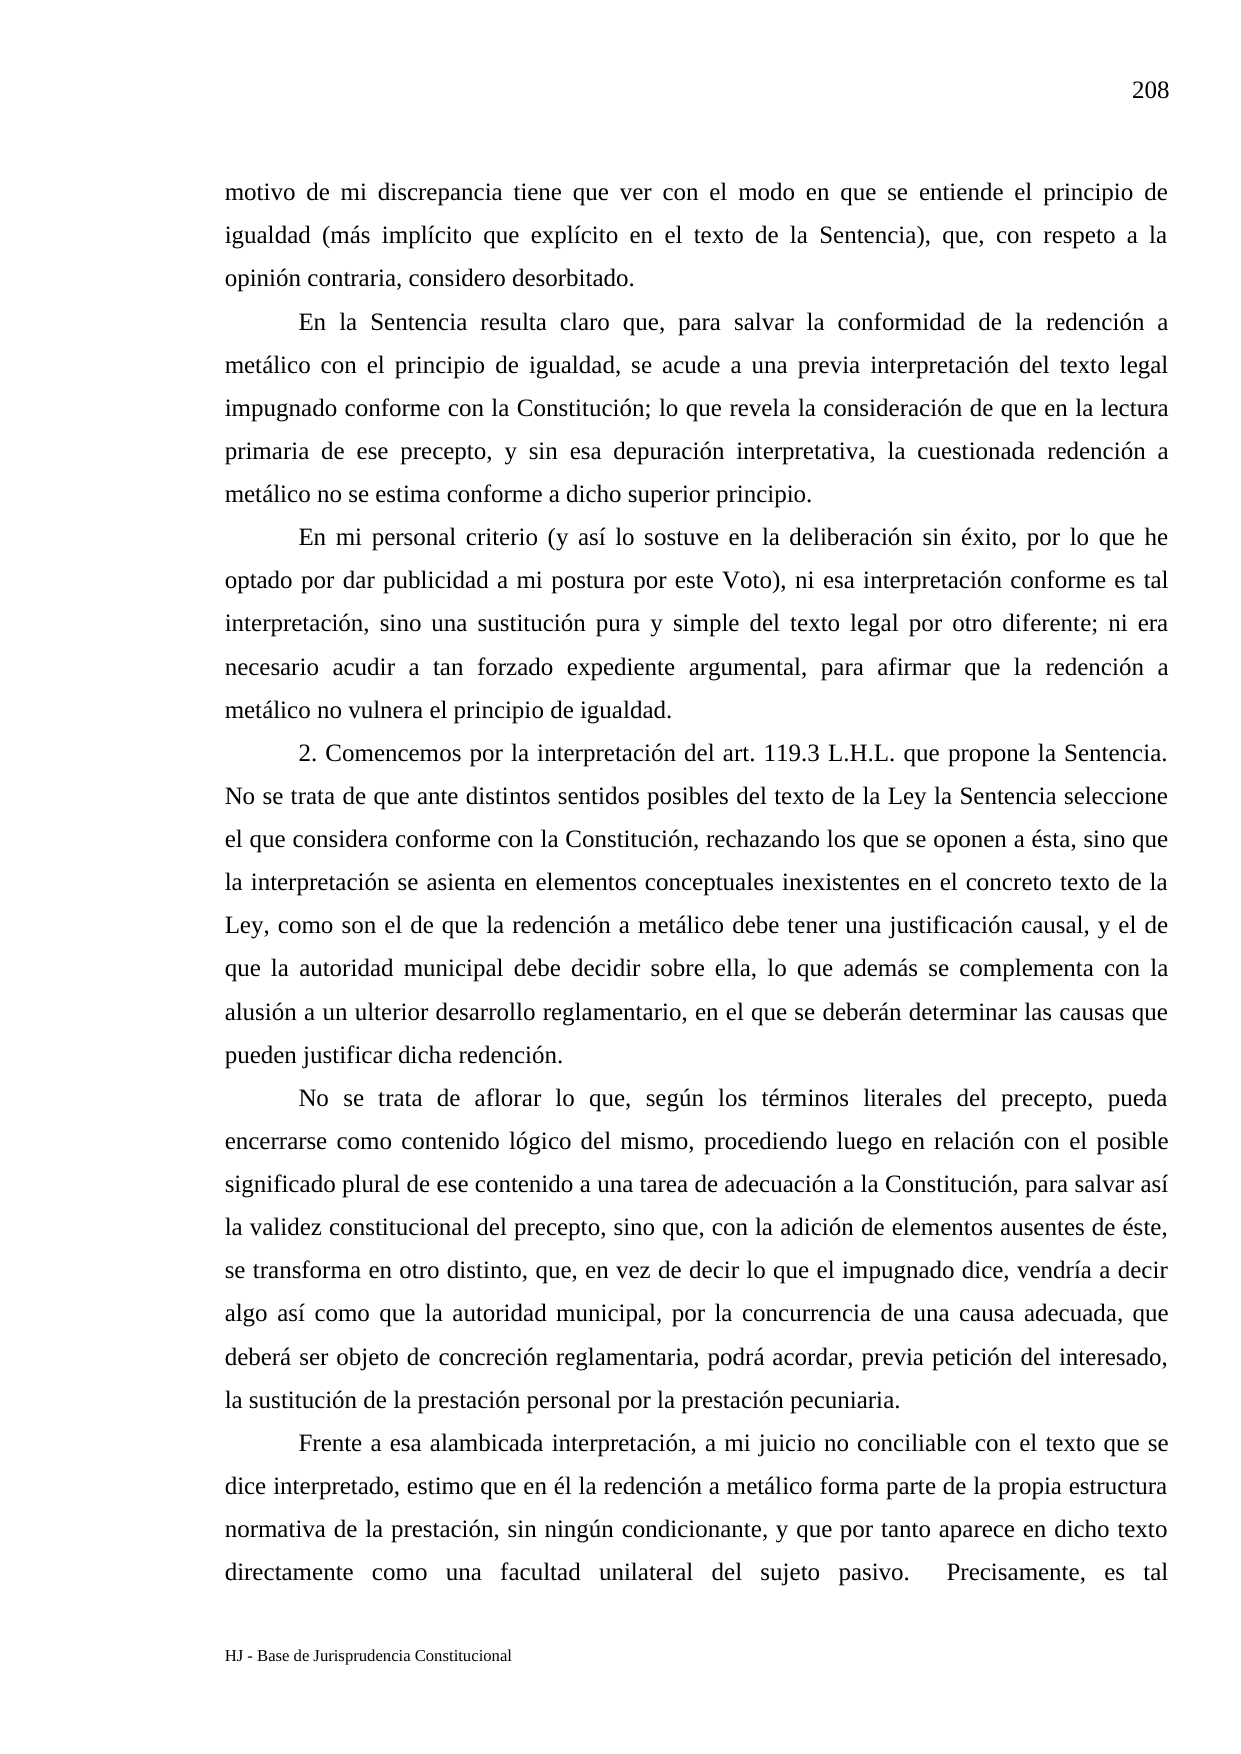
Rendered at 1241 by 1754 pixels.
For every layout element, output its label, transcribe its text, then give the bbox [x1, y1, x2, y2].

text En mi personal criterio (y así lo sostuve en la deliberación sin éxito, por lo que he optado por dar publicidad a mi postura por este Voto), ni esa interpretación conforme es tal interpretación, sino una sustitución pura y simple del texto legal por otro diferente; ni era necesario acudir a tan forzado expediente argumental, para afirmar que la redención a metálico no vulnera el principio de igualdad. [224, 522, 1169, 723]
text 2. Comencemos por la interpretación del art. 119.3 L.H.L. que propone la Sentencia. No se trata de que ante distintos sentidos posibles del texto de la Ley la Sentencia seleccione el que considera conforme con la Constitución, rechazando los que se oponen a ésta, sino que la interpretación se asienta en elementos conceptuales inexistentes en el concreto texto de la Ley, como son el de que la redención a metálico debe tener una justificación causal, y el de que la autoridad municipal debe decidir sobre ella, lo que además se complementa con la alusión a un ulterior desarrollo reglamentario, en el que se deberán determinar las causas que pueden justificar dicha redención. [224, 738, 1169, 1068]
text No se trata de aflorar lo que, según los términos literales del precepto, pueda encerrarse como contenido lógico del mismo, procediendo luego en relación con el posible significado plural de ese contenido a una tarea de adecuación a la Constitución, para salvar así la validez constitucional del precepto, sino que, con la adición de elementos ausentes de éste, se transforma en otro distinto, que, en vez de decir lo que el impugnado dice, vendría a decir algo así como que la autoridad municipal, por la concurrencia de una causa adecuada, que deberá ser objeto de concreción reglamentaria, podrá acordar, previa petición del interesado, la sustitución de la prestación personal por la prestación pecuniaria. [224, 1083, 1169, 1413]
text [224, 1428, 1169, 1586]
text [224, 177, 1169, 292]
text En la Sentencia resulta claro que, para salvar la conformidad de la redención a metálico con el principio de igualdad, se acude a una previa interpretación del texto legal impugnado conforme con la Constitución; lo que revela la consideración de que en la lectura primaria de ese precepto, y sin esa depuración interpretativa, la cuestionada redención a metálico no se estima conforme a dicho superior principio. [224, 307, 1169, 508]
